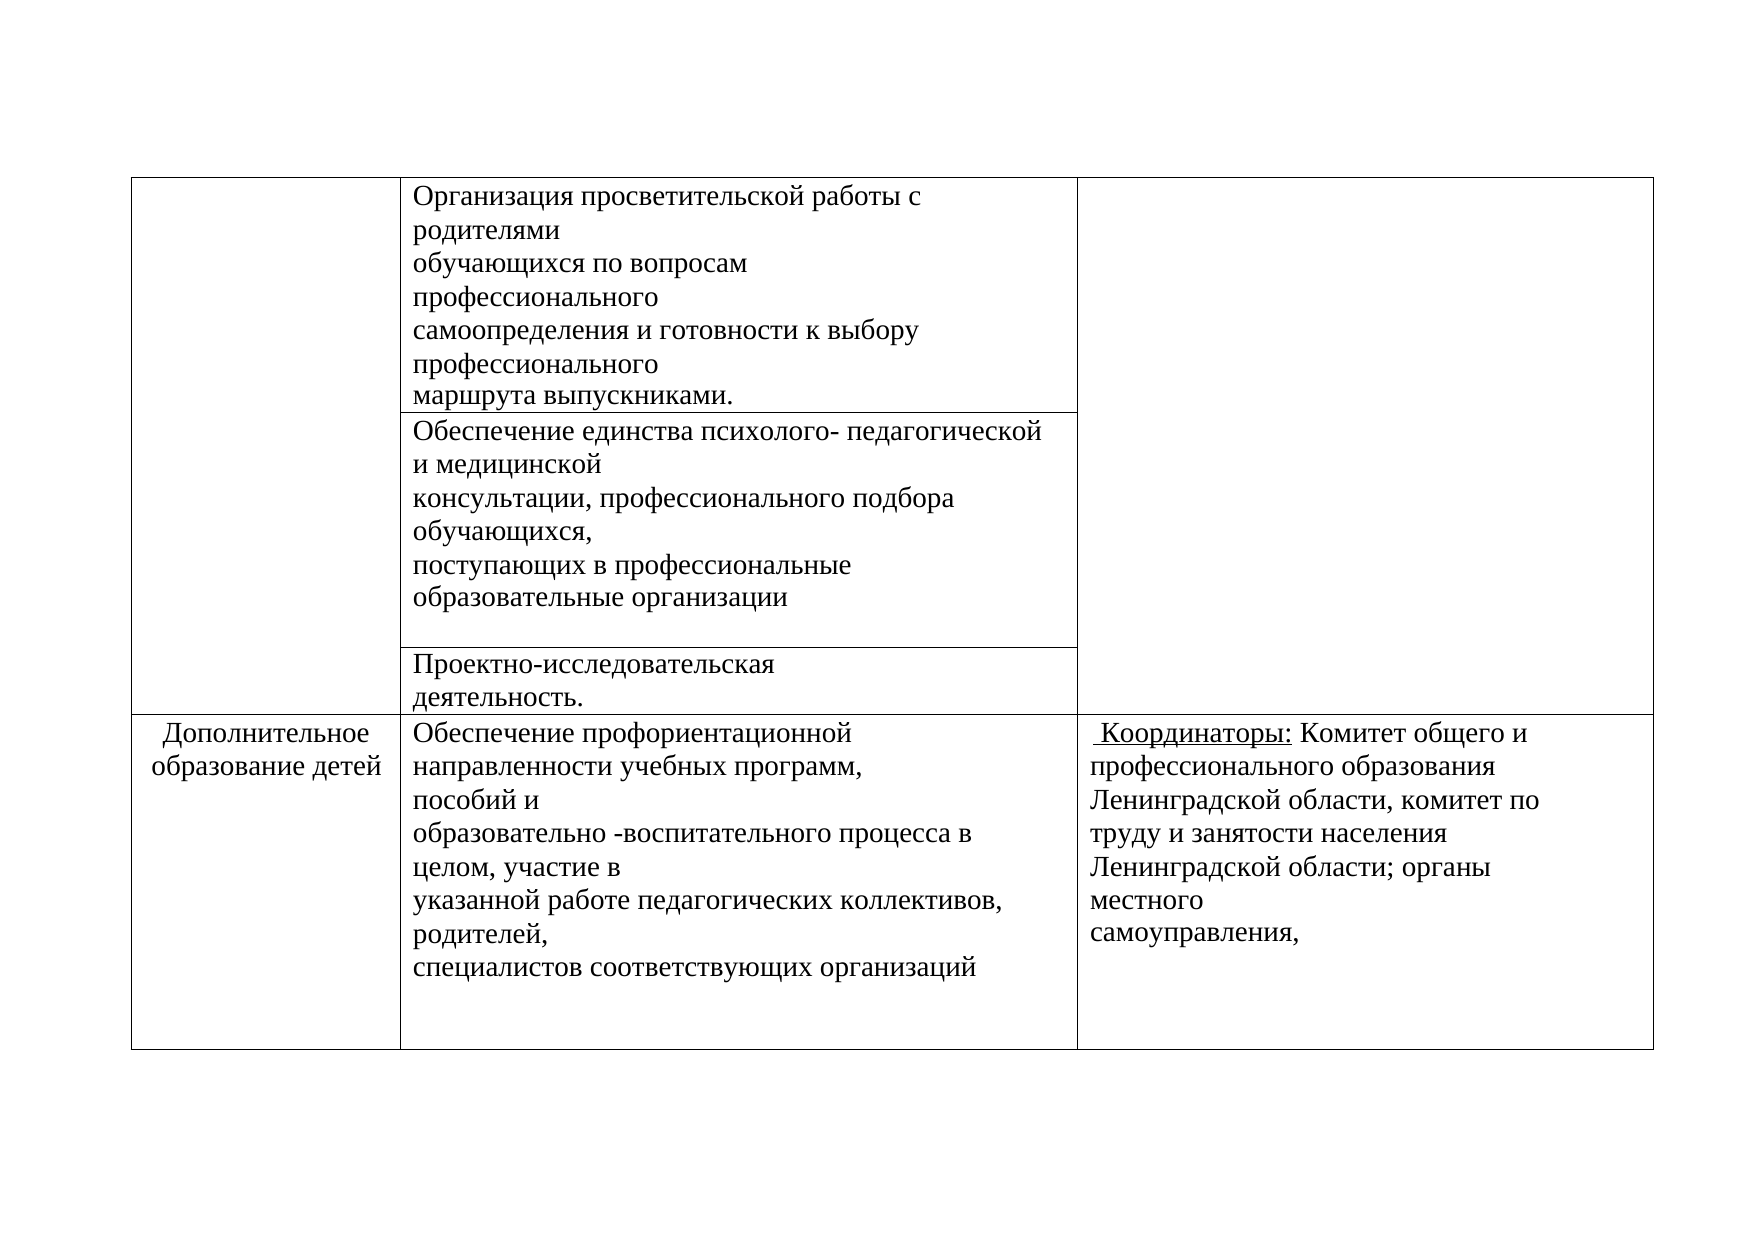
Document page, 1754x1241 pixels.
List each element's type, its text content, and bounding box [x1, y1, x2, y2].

table_cell Обеспечение единства психолого- педагогической и медицинской консультации, профессионального подбора обучающихся, поступающих в профессиональные образовательные организации [401, 413, 1077, 647]
table_cell Проектно-исследовательская деятельность. [401, 648, 1077, 714]
table_cell Дополнительное образование детей [132, 715, 400, 1049]
table_cell Организация просветительской работы с родителями обучающихся по вопросам профессионального самоопределения и готовности к выбору профессионального маршрута выпускниками. [401, 178, 1077, 412]
table_cell Координаторы: Комитет общего и профессионального образования Ленинградской области, комитет по труду и занятости населения Ленинградской области; органы местного самоуправления, [1078, 715, 1653, 1049]
table_cell Обеспечение профориентационной направленности учебных программ, пособий и образовательно -воспитательного процесса в целом, участие в указанной работе педагогических коллективов, родителей, специалистов соответствующих организаций [401, 715, 1077, 1049]
